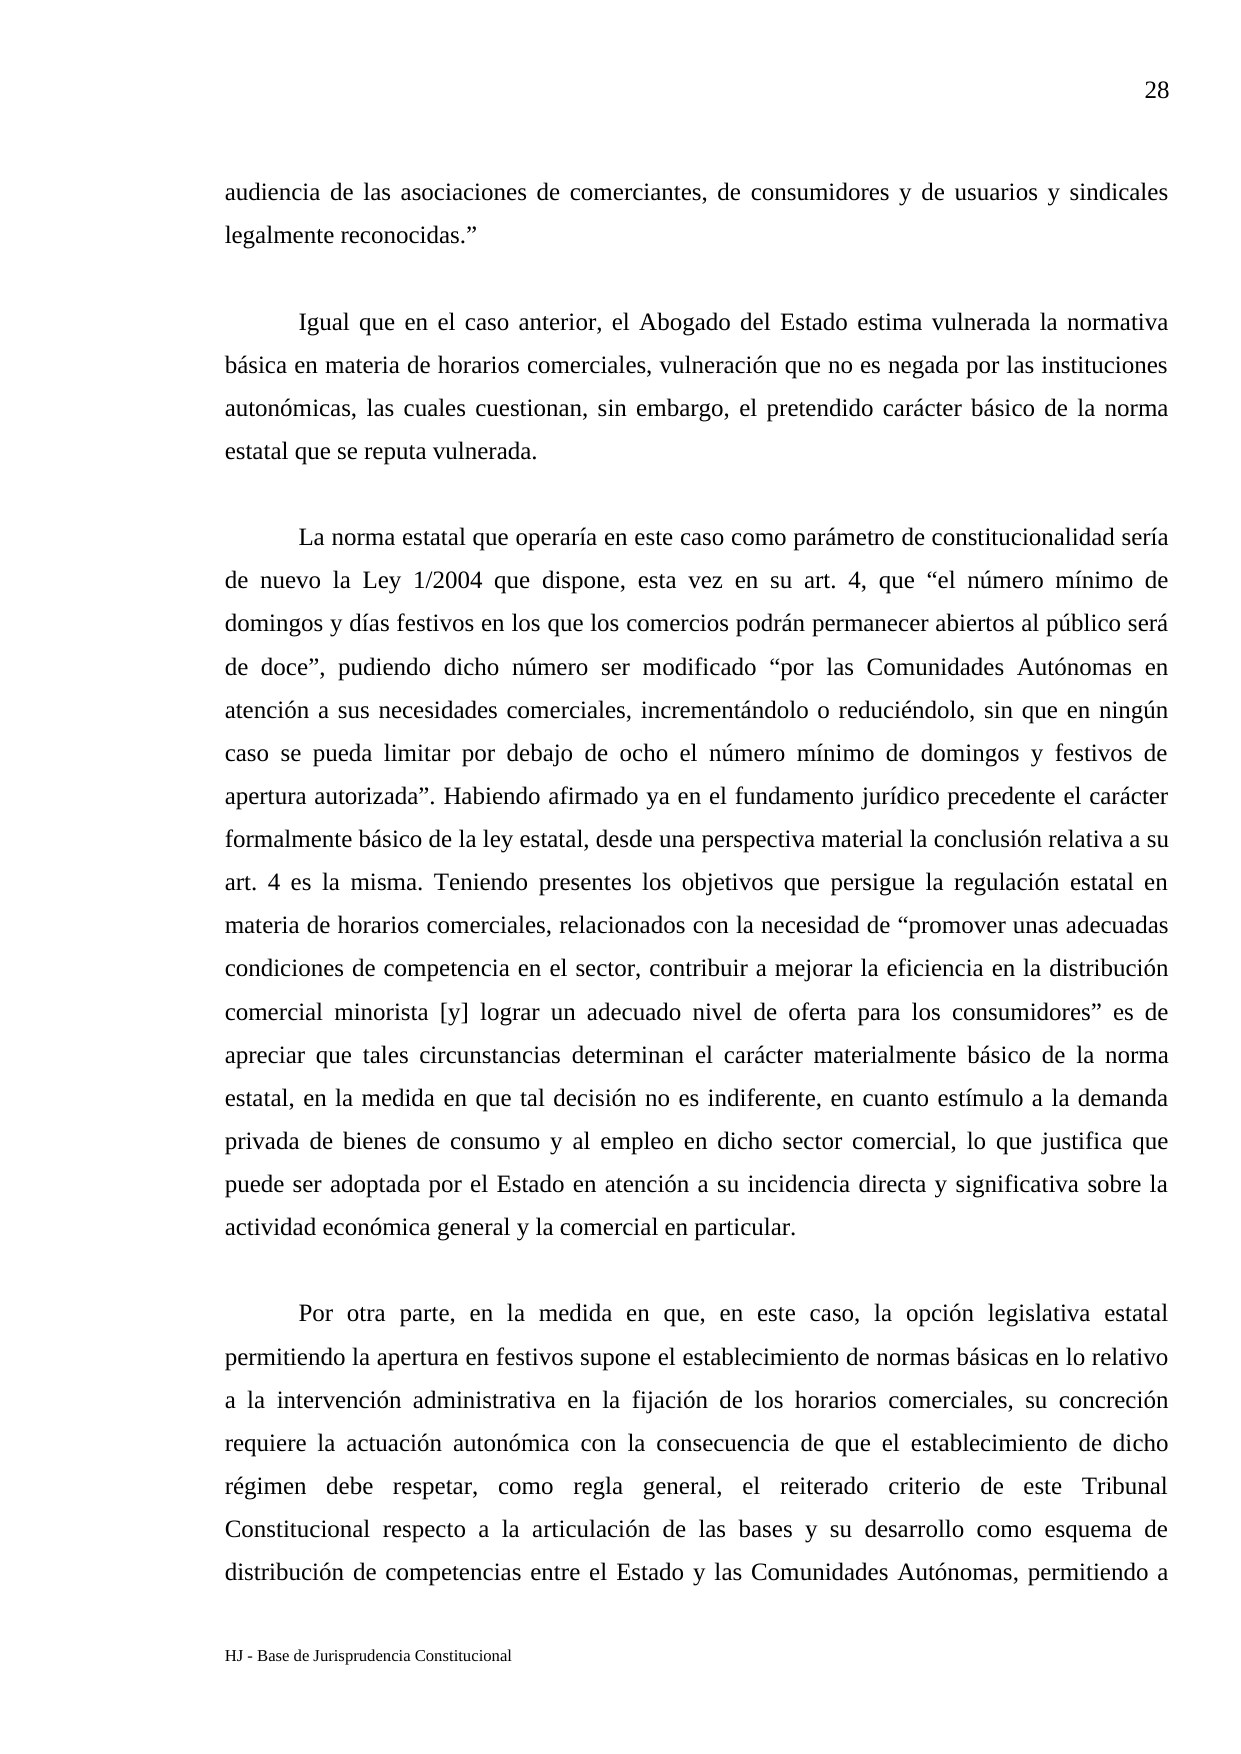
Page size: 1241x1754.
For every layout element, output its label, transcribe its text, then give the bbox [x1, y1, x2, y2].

text Igual que en el caso anterior, el Abogado del Estado estima vulnerada la normativa básica en materia de horarios comerciales, vulneración que no es negada por las instituciones autonómicas, las cuales cuestionan, sin embargo, el pretendido carácter básico de la norma estatal que se reputa vulnerada. [224, 307, 1169, 465]
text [224, 1298, 1169, 1586]
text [224, 177, 1169, 249]
text La norma estatal que operaría en este caso como parámetro de constitucionalidad sería de nuevo la Ley 1/2004 que dispone, esta vez en su art. 4, que “el número mínimo de domingos y días festivos en los que los comercios podrán permanecer abiertos al público será de doce”, pudiendo dicho número ser modificado “por las Comunidades Autónomas en atención a sus necesidades comerciales, incrementándolo o reduciéndolo, sin que en ningún caso se pueda limitar por debajo de ocho el número mínimo de domingos y festivos de apertura autorizada”. Habiendo afirmado ya en el fundamento jurídico precedente el carácter formalmente básico de la ley estatal, desde una perspectiva material la conclusión relativa a su art. 4 es la misma. Teniendo presentes los objetivos que persigue la regulación estatal en materia de horarios comerciales, relacionados con la necesidad de “promover unas adecuadas condiciones de competencia en el sector, contribuir a mejorar la eficiencia en la distribución comercial minorista [y] lograr un adecuado nivel de oferta para los consumidores” es de apreciar que tales circunstancias determinan el carácter materialmente básico de la norma estatal, en la medida en que tal decisión no es indiferente, en cuanto estímulo a la demanda privada de bienes de consumo y al empleo en dicho sector comercial, lo que justifica que puede ser adoptada por el Estado en atención a su incidencia directa y significativa sobre la actividad económica general y la comercial en particular. [224, 522, 1169, 1241]
